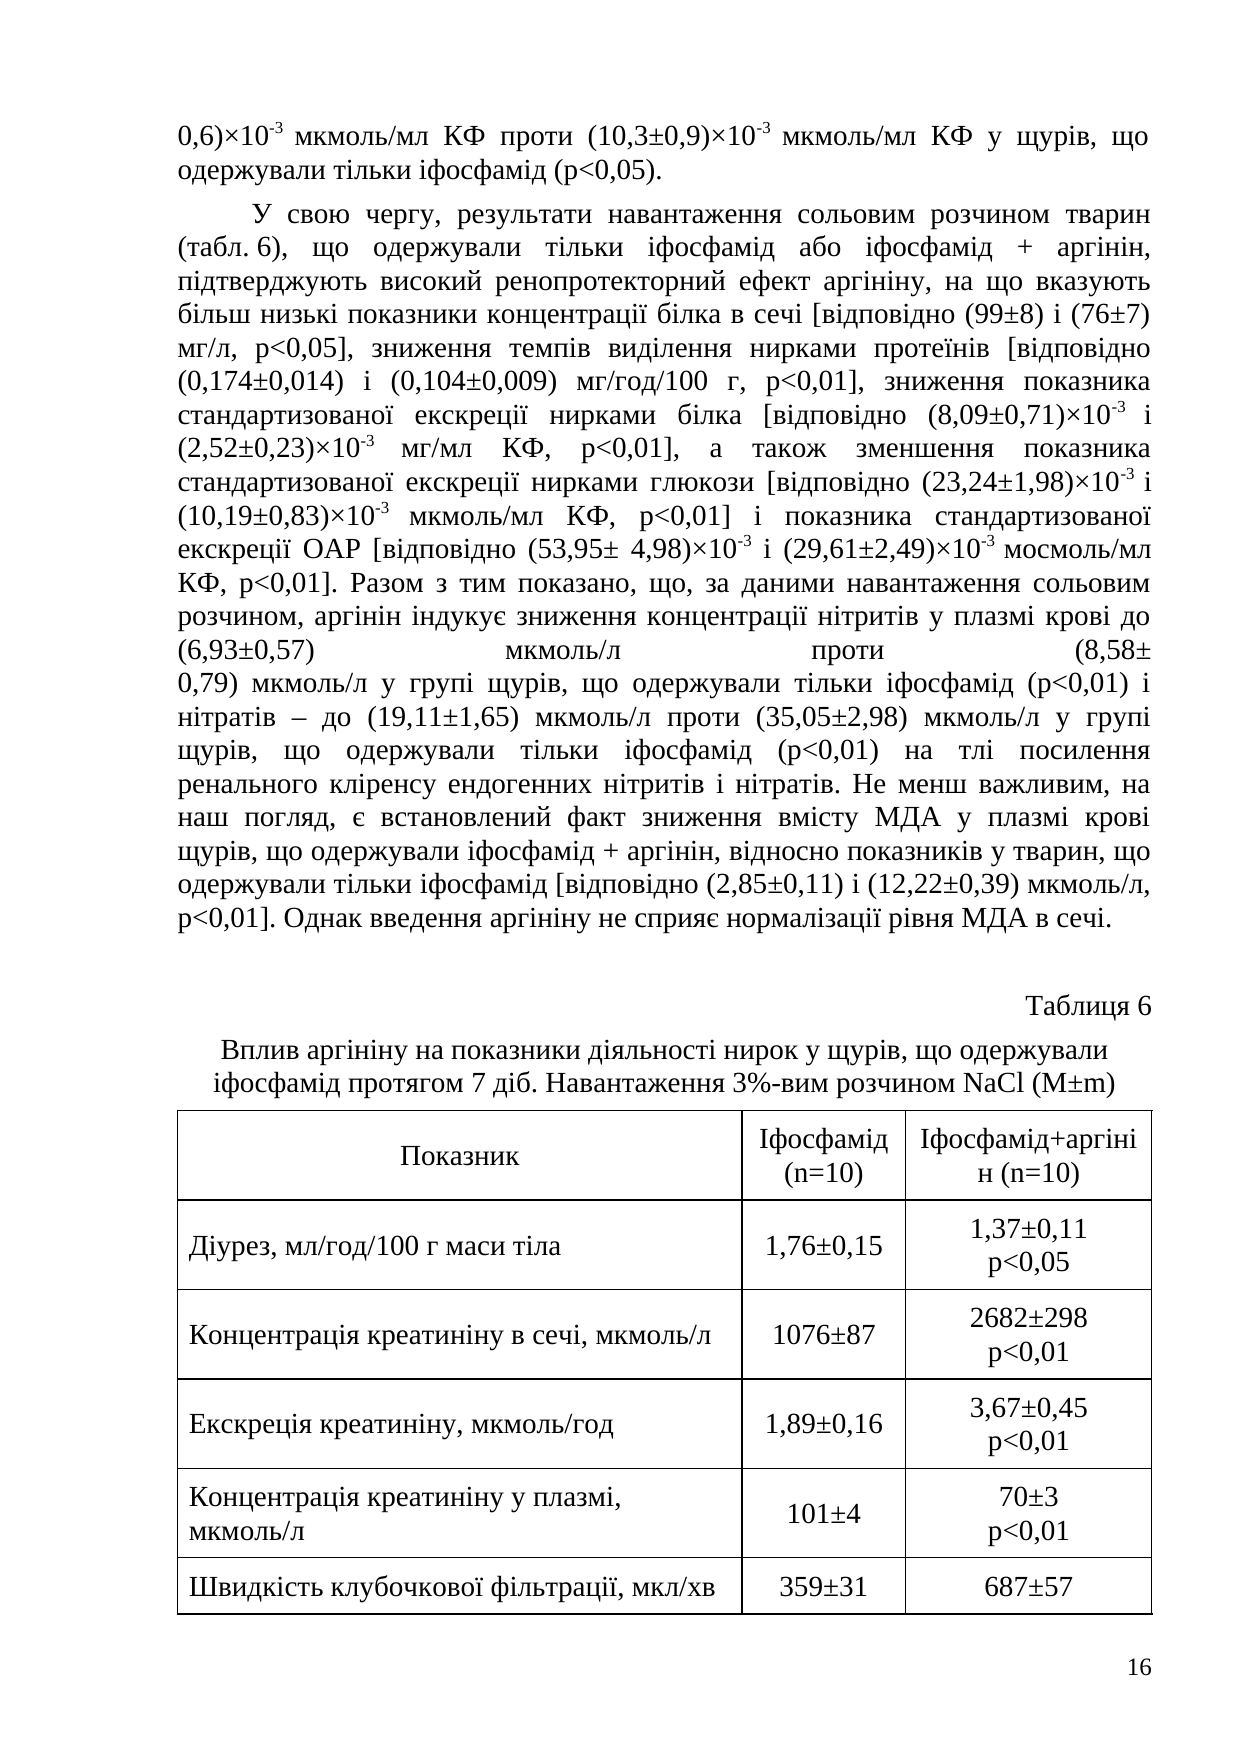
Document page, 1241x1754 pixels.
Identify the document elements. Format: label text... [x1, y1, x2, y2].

table_cell Концентрація креатиніну в сечі, мкмоль/л [178, 1290, 741, 1378]
table_cell 3,67±0,45 p<0,01 [906, 1380, 1151, 1467]
table_header Іфосфамід+аргінін (n=10) [906, 1111, 1151, 1199]
table_cell 687±57 p<0,01 [906, 1558, 1151, 1613]
table_cell 2682±298 p<0,01 [906, 1290, 1151, 1378]
text Вплив аргініну на показники діяльності нирок у щурів, що одержували іфосфамід протягом 7 діб. Навантаження 3%-вим розчином NaCl (M±m) [177, 1032, 1152, 1099]
text Таблиця 6 [177, 988, 1152, 1022]
table_cell 1,89±0,16 [743, 1380, 905, 1467]
text У свою чергу, результати навантаження сольовим розчином тварин (табл. 6), що одержували тільки іфосфамід або іфосфамід + аргінін, підтверджують високий ренопротекторний ефект аргініну, на що вказують більш низькі показники концентрації білка в сечі [відповідно (99±8) і (76±7) мг/л, p<0,05], зниження темпів виділення нирками протеїнів [відповідно (0,174±0,014) і (0,104±0,009) мг/год/100 г, p<0,01], зниження показника стандартизованої екскреції нирками білка [відповідно (8,09±0,71)×10-3 і (2,52±0,23)×10-3 мг/мл КФ, p<0,01], а також зменшення показника стандартизованої екскреції нирками глюкози [відповідно (23,24±1,98)×10-3 і (10,19±0,83)×10-3 мкмоль/мл КФ, p<0,01] і показника стандартизованої екскреції ОАР [відповідно (53,95± 4,98)×10-3 і (29,61±2,49)×10-3 мосмоль/мл КФ, p<0,01]. Разом з тим показано, що, за даними навантаження сольовим розчином, аргінін індукує зниження концентрації нітритів у плазмі крові до (6,93±0,57) мкмоль/л проти (8,58± 0,79) мкмоль/л у групі щурів, що одержували тільки іфосфамід (p<0,01) і нітратів – до (19,11±1,65) мкмоль/л проти (35,05±2,98) мкмоль/л у групі щурів, що одержували тільки іфосфамід (p<0,01) на тлі посилення ренального кліренсу ендогенних нітритів і нітратів. Не менш важливим, на наш погляд, є встановлений факт зниження вмісту МДА у плазмі крові щурів, що одержували іфосфамід + аргінін, відносно показників у тварин, що одержували тільки іфосфамід [відповідно (2,85±0,11) і (12,22±0,39) мкмоль/л, p<0,01]. Однак введення аргініну не сприяє нормалізації рівня МДА в сечі. [177, 196, 1152, 934]
table_cell Екскреція креатиніну, мкмоль/год [178, 1380, 741, 1467]
table_cell 70±3 p<0,01 [906, 1469, 1151, 1557]
table_cell Концентрація креатиніну у плазмі, мкмоль/л [178, 1469, 741, 1557]
table_header Показник [178, 1111, 741, 1199]
table_cell 359±31 [743, 1558, 905, 1613]
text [177, 118, 1152, 185]
table_cell 1,37±0,11 p<0,05 [906, 1201, 1151, 1288]
table_cell Діурез, мл/год/100 г маси тіла [178, 1201, 741, 1288]
table_cell 101±4 [743, 1469, 905, 1557]
table_cell 1076±87 [743, 1290, 905, 1378]
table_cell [178, 1558, 741, 1613]
table_cell 1,76±0,15 [743, 1201, 905, 1288]
table_header Іфосфамід (n=10) [743, 1111, 905, 1199]
